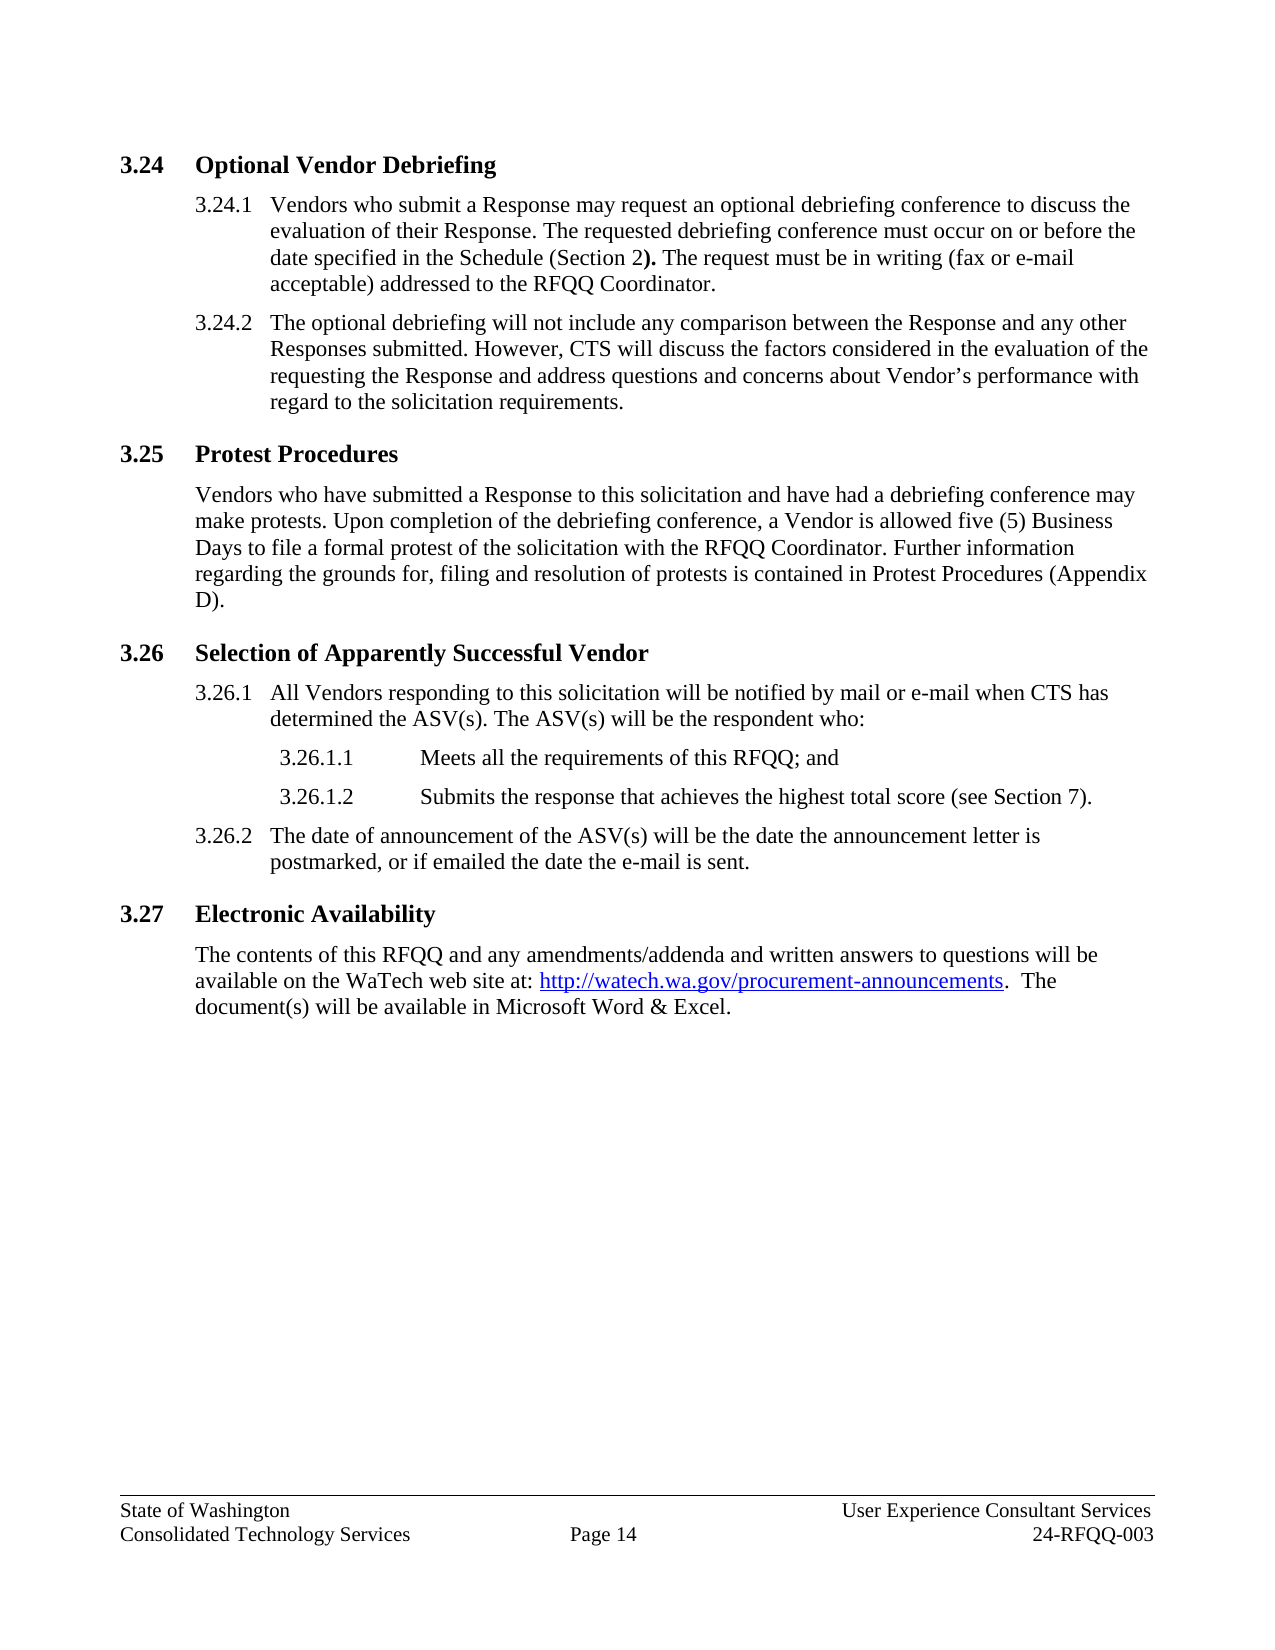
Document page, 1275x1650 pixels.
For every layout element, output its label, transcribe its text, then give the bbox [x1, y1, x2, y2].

subtitle Optional Vendor Debriefing [120, 150, 1155, 179]
list The optional debriefing will not include any comparison between the Response and any other Responses submitted. However, CTS will discuss the factors considered in the evaluation of the requesting the Response and address questions and concerns about Vendor’s performance with regard to the solicitation requirements. [195, 309, 1155, 414]
subtitle Electronic Availability [120, 899, 1155, 928]
text The contents of this RFQQ and any amendments/addenda and written answers to questions will be available on the WaTech web site at: http://watech.wa.gov/procurement-announcements. The document(s) will be available in Microsoft Word & Excel. [195, 941, 1155, 1020]
list Vendors who submit a Response may request an optional debriefing conference to discuss the evaluation of their Response. The requested debriefing conference must occur on or before the date specified in the Schedule (Section 2). The request must be in writing (fax or e-mail acceptable) addressed to the RFQQ Coordinator. [195, 191, 1155, 297]
subtitle Protest Procedures [120, 439, 1155, 468]
list Meets all the requirements of this RFQQ; and [279, 744, 1155, 770]
text Vendors who have submitted a Response to this solicitation and have had a debriefing conference may make protests. Upon completion of the debriefing conference, a Vendor is allowed five (5) Business Days to file a formal protest of the solicitation with the RFQQ Coordinator. Further information regarding the grounds for, filing and resolution of protests is contained in Protest Procedures (Appendix D). [195, 481, 1155, 613]
subtitle Selection of Apparently Successful Vendor [120, 638, 1155, 666]
list Submits the response that achieves the highest total score (see Section 7). [279, 783, 1155, 809]
list The date of announcement of the ASV(s) will be the date the announcement letter is postmarked, or if emailed the date the e-mail is sent. [195, 822, 1155, 874]
list All Vendors responding to this solicitation will be notified by mail or e-mail when CTS has determined the ASV(s). The ASV(s) will be the respondent who: [195, 679, 1155, 732]
